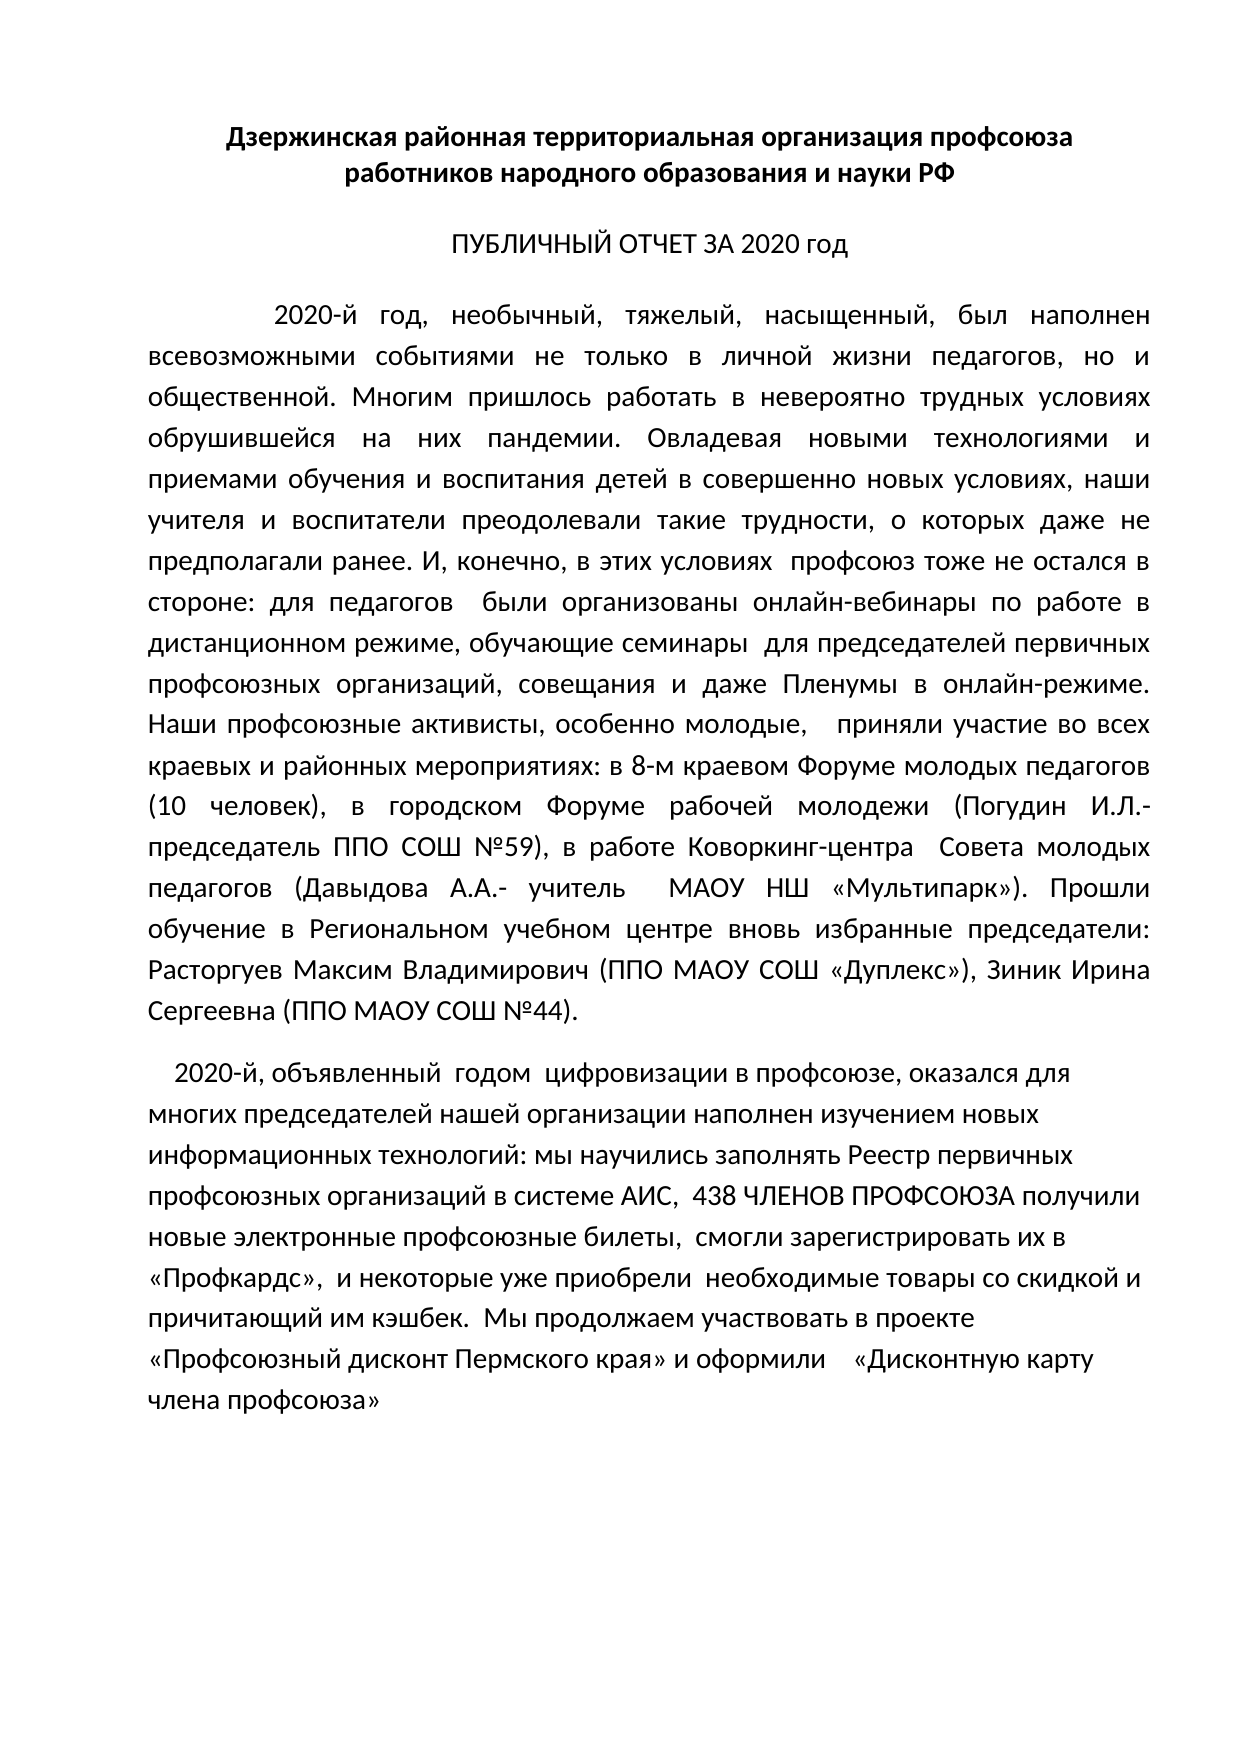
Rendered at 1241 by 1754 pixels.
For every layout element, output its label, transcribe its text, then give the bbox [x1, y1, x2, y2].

text Дзержинская районная территориальная организация профсоюза [148, 118, 1152, 154]
text ПУБЛИЧНЫЙ ОТЧЕТ ЗА 2020 год [148, 225, 1152, 261]
text работников народного образования и науки РФ [148, 154, 1152, 189]
text 2020-й, объявленный годом цифровизации в профсоюзе, оказался для многих председателей нашей организации наполнен изучением новых информационных технологий: мы научились заполнять Реестр первичных профсоюзных организаций в системе АИС, 438 ЧЛЕНОВ ПРОФСОЮЗА получили новые электронные профсоюзные билеты, смогли зарегистрировать их в «Профкардс», и некоторые уже приобрели необходимые товары со скидкой и причитающий им кэшбек. Мы продолжаем участвовать в проекте «Профсоюзный дисконт Пермского края» и оформили «Дисконтную карту члена профсоюза» [148, 1054, 1152, 1417]
text 2020-й год, необычный, тяжелый, насыщенный, был наполнен всевозможными событиями не только в личной жизни педагогов, но и общественной. Многим пришлось работать в невероятно трудных условиях обрушившейся на них пандемии. Овладевая новыми технологиями и приемами обучения и воспитания детей в совершенно новых условиях, наши учителя и воспитатели преодолевали такие трудности, о которых даже не предполагали ранее. И, конечно, в этих условиях профсоюз тоже не остался в стороне: для педагогов были организованы онлайн-вебинары по работе в дистанционном режиме, обучающие семинары для председателей первичных профсоюзных организаций, совещания и даже Пленумы в онлайн-режиме. Наши профсоюзные активисты, особенно молодые, приняли участие во всех краевых и районных мероприятиях: в 8-м краевом Форуме молодых педагогов (10 человек), в городском Форуме рабочей молодежи (Погудин И.Л.- председатель ППО СОШ №59), в работе Коворкинг-центра Совета молодых педагогов (Давыдова А.А.- учитель МАОУ НШ «Мультипарк»). Прошли обучение в Региональном учебном центре вновь избранные председатели: Расторгуев Максим Владимирович (ППО МАОУ СОШ «Дуплекс»), Зиник Ирина Сергеевна (ППО МАОУ СОШ №44). [148, 296, 1152, 1028]
